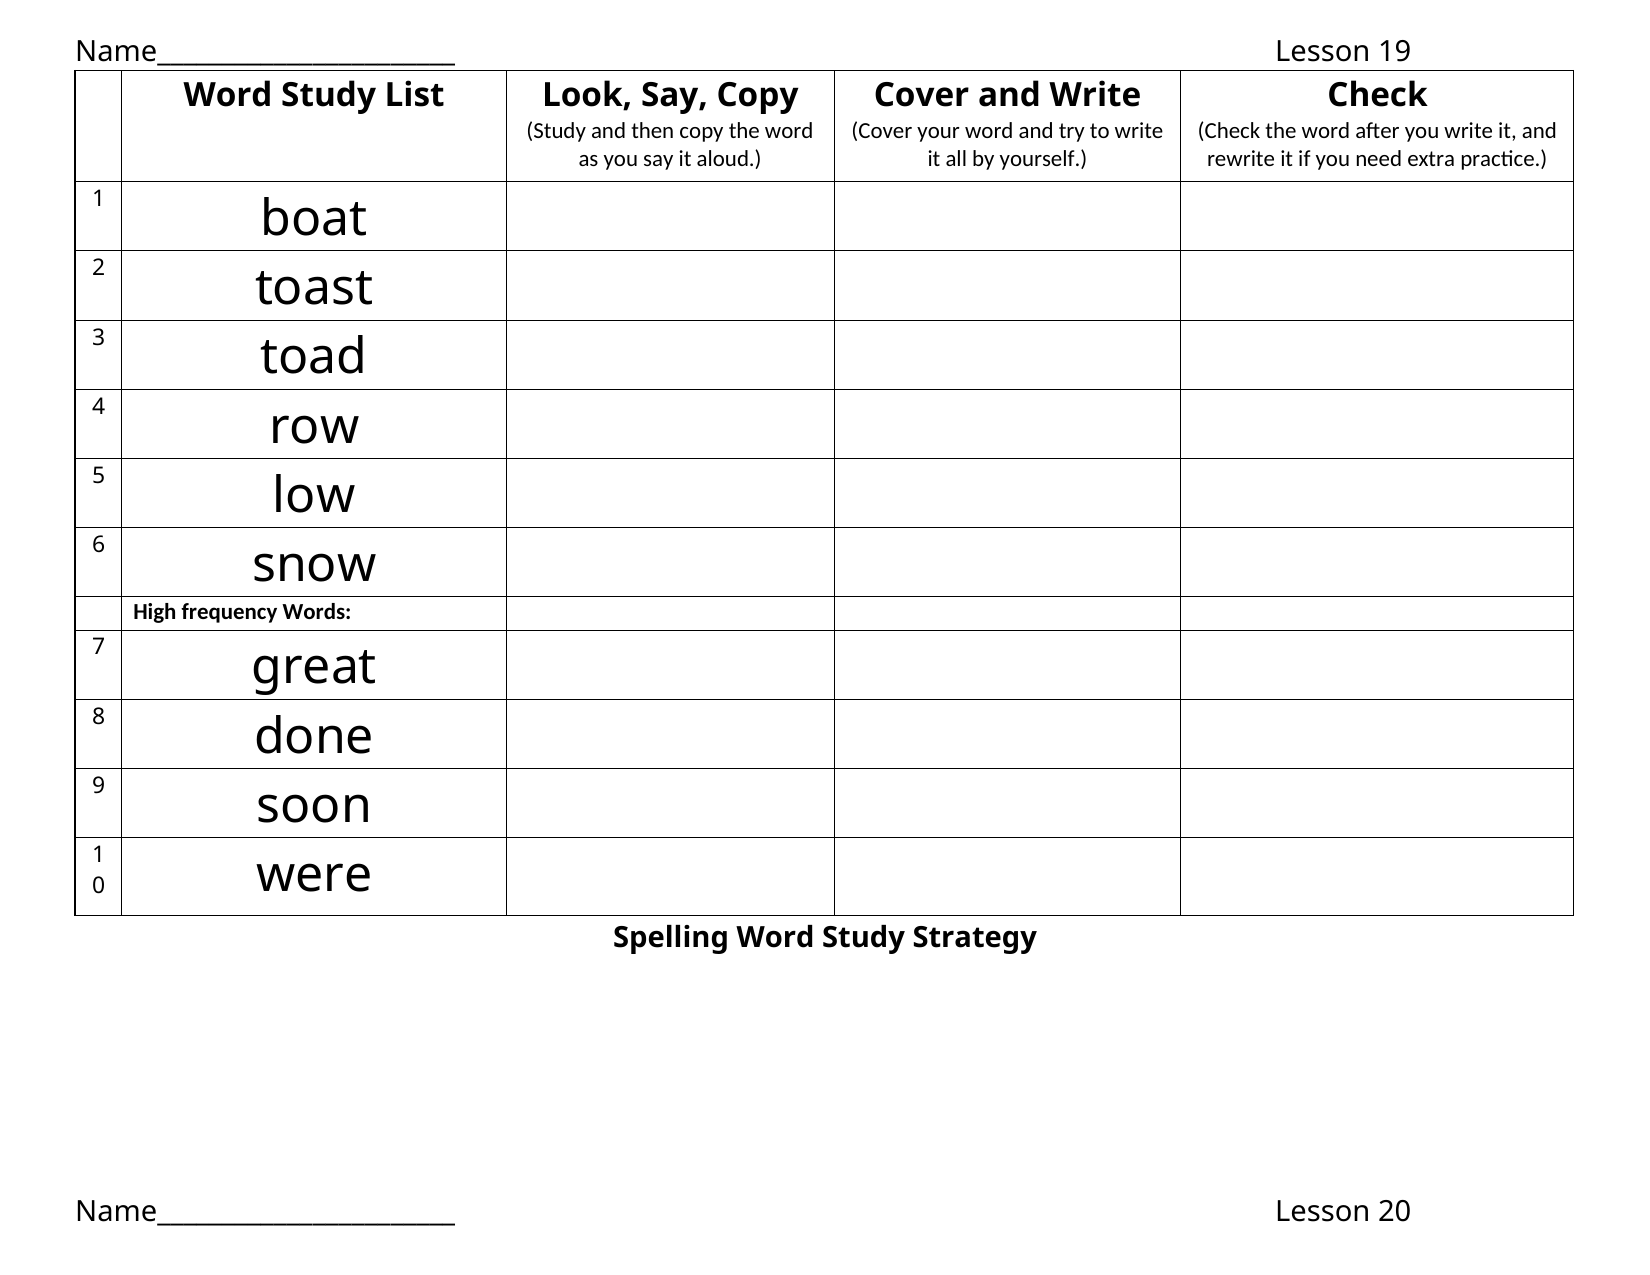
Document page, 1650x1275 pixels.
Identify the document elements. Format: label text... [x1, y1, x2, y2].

table_cell 9 [76, 769, 121, 837]
table_cell 3 [76, 321, 121, 389]
table_cell [507, 182, 834, 250]
table_cell [1181, 700, 1573, 768]
table_header Look, Say, Copy (Study and then copy the word as you say it aloud.) [507, 71, 834, 181]
text Name_______________________ Lesson 20 [75, 1190, 1575, 1230]
table_cell [835, 700, 1180, 768]
table_cell [507, 321, 834, 389]
table_cell 2 [76, 251, 121, 319]
table_cell toad [122, 321, 506, 389]
table_cell 4 [76, 390, 121, 458]
table_header Check (Check the word after you write it, and rewrite it if you need extra practice.) [1181, 71, 1573, 181]
table_cell [835, 182, 1180, 250]
table_cell [835, 390, 1180, 458]
table_cell [1181, 459, 1573, 527]
table_header [76, 71, 121, 181]
table_cell [507, 838, 834, 915]
table_cell soon [122, 769, 506, 837]
table_cell [1181, 182, 1573, 250]
table_cell 7 [76, 631, 121, 699]
table_cell [835, 459, 1180, 527]
table_cell [835, 631, 1180, 699]
table_cell [1181, 251, 1573, 319]
table_cell 1 [76, 182, 121, 250]
text Spelling Word Study Strategy [75, 916, 1575, 956]
table_cell [835, 769, 1180, 837]
table_cell [835, 528, 1180, 596]
table_cell [1181, 390, 1573, 458]
table_cell [507, 597, 834, 629]
table_cell [835, 321, 1180, 389]
table_cell [1181, 321, 1573, 389]
table_cell [507, 459, 834, 527]
table_cell [1181, 631, 1573, 699]
table_cell [835, 597, 1180, 629]
table_cell snow [122, 528, 506, 596]
table_cell [1181, 528, 1573, 596]
table_cell great [122, 631, 506, 699]
table_cell boat [122, 182, 506, 250]
table_cell were [122, 838, 506, 915]
table_cell [507, 528, 834, 596]
table_cell [1181, 838, 1573, 915]
table_cell [835, 251, 1180, 319]
table_cell 10 [76, 838, 121, 915]
table_cell 8 [76, 700, 121, 768]
table_cell [507, 631, 834, 699]
table_cell 5 [76, 459, 121, 527]
table_cell High frequency Words: [122, 597, 506, 629]
table_cell [76, 597, 121, 629]
table_cell [507, 390, 834, 458]
table_cell [507, 769, 834, 837]
table_header Word Study List [122, 71, 506, 181]
table_cell toast [122, 251, 506, 319]
table_cell done [122, 700, 506, 768]
table_cell [507, 700, 834, 768]
table_cell [507, 251, 834, 319]
table_cell low [122, 459, 506, 527]
text Name_______________________ Lesson 19 [75, 30, 1575, 70]
table_cell [1181, 769, 1573, 837]
table_cell row [122, 390, 506, 458]
table_cell [1181, 597, 1573, 629]
table_header Cover and Write (Cover your word and try to write it all by yourself.) [835, 71, 1180, 181]
table_cell 6 [76, 528, 121, 596]
table_cell [835, 838, 1180, 915]
